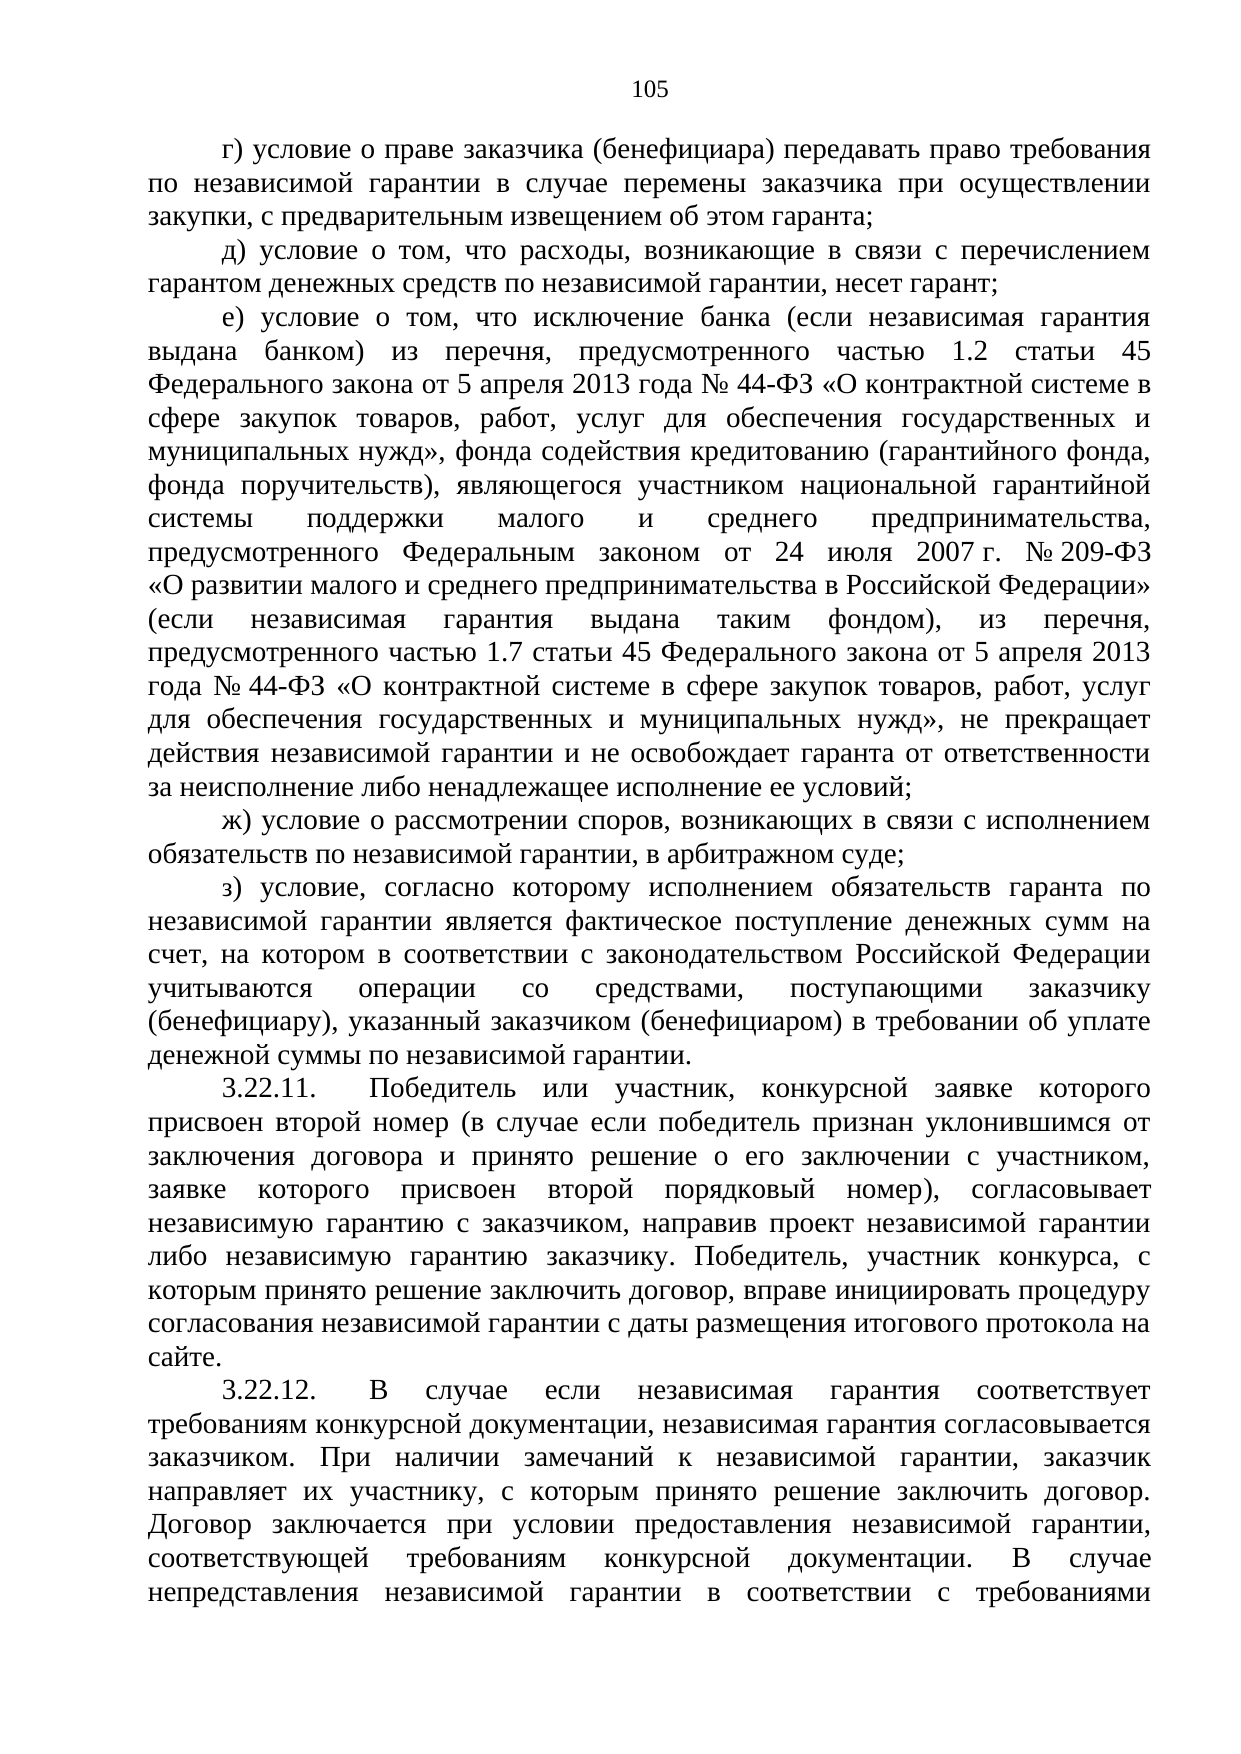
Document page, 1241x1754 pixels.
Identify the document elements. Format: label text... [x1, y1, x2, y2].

text ж) условие о рассмотрении споров, возникающих в связи с исполнением обязательств по независимой гарантии, в арбитражном суде; [148, 802, 1152, 869]
text г) условие о праве заказчика (бенефициара) передавать право требования по независимой гарантии в случае перемены заказчика при осуществлении закупки, с предварительным извещением об этом гаранта; [148, 131, 1152, 232]
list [148, 1372, 1152, 1607]
text е) условие о том, что исключение банка (если независимая гарантия выдана банком) из перечня, предусмотренного частью 1.2 статьи 45 Федерального закона от 5 апреля 2013 года № 44-ФЗ «О контрактной системе в сфере закупок товаров, работ, услуг для обеспечения государственных и муниципальных нужд», фонда содействия кредитованию (гарантийного фонда, фонда поручительств), являющегося участником национальной гарантийной системы поддержки малого и среднего предпринимательства, предусмотренного Федеральным законом от 24 июля 2007 г. № 209-ФЗ «О развитии малого и среднего предпринимательства в Российской Федерации» (если независимая гарантия выдана таким фондом), из перечня, предусмотренного частью 1.7 статьи 45 Федерального закона от 5 апреля 2013 года № 44-ФЗ «О контрактной системе в сфере закупок товаров, работ, услуг для обеспечения государственных и муниципальных нужд», не прекращает действия независимой гарантии и не освобождает гаранта от ответственности за неисполнение либо ненадлежащее исполнение ее условий; [148, 299, 1152, 802]
text з) условие, согласно которому исполнением обязательств гаранта по независимой гарантии является фактическое поступление денежных сумм на счет, на котором в соответствии с законодательством Российской Федерации учитываются операции со средствами, поступающими заказчику (бенефициару), указанный заказчиком (бенефициаром) в требовании об уплате денежной суммы по независимой гарантии. [148, 869, 1152, 1071]
list Победитель или участник, конкурсной заявке которого присвоен второй номер (в случае если победитель признан уклонившимся от заключения договора и принято решение о его заключении с участником, заявке которого присвоен второй порядковый номер), согласовывает независимую гарантию с заказчиком, направив проект независимой гарантии либо независимую гарантию заказчику. Победитель, участник конкурса, с которым принято решение заключить договор, вправе инициировать процедуру согласования независимой гарантии с даты размещения итогового протокола на сайте. [148, 1071, 1152, 1372]
text д) условие о том, что расходы, возникающие в связи с перечислением гарантом денежных средств по независимой гарантии, несет гарант; [148, 232, 1152, 299]
